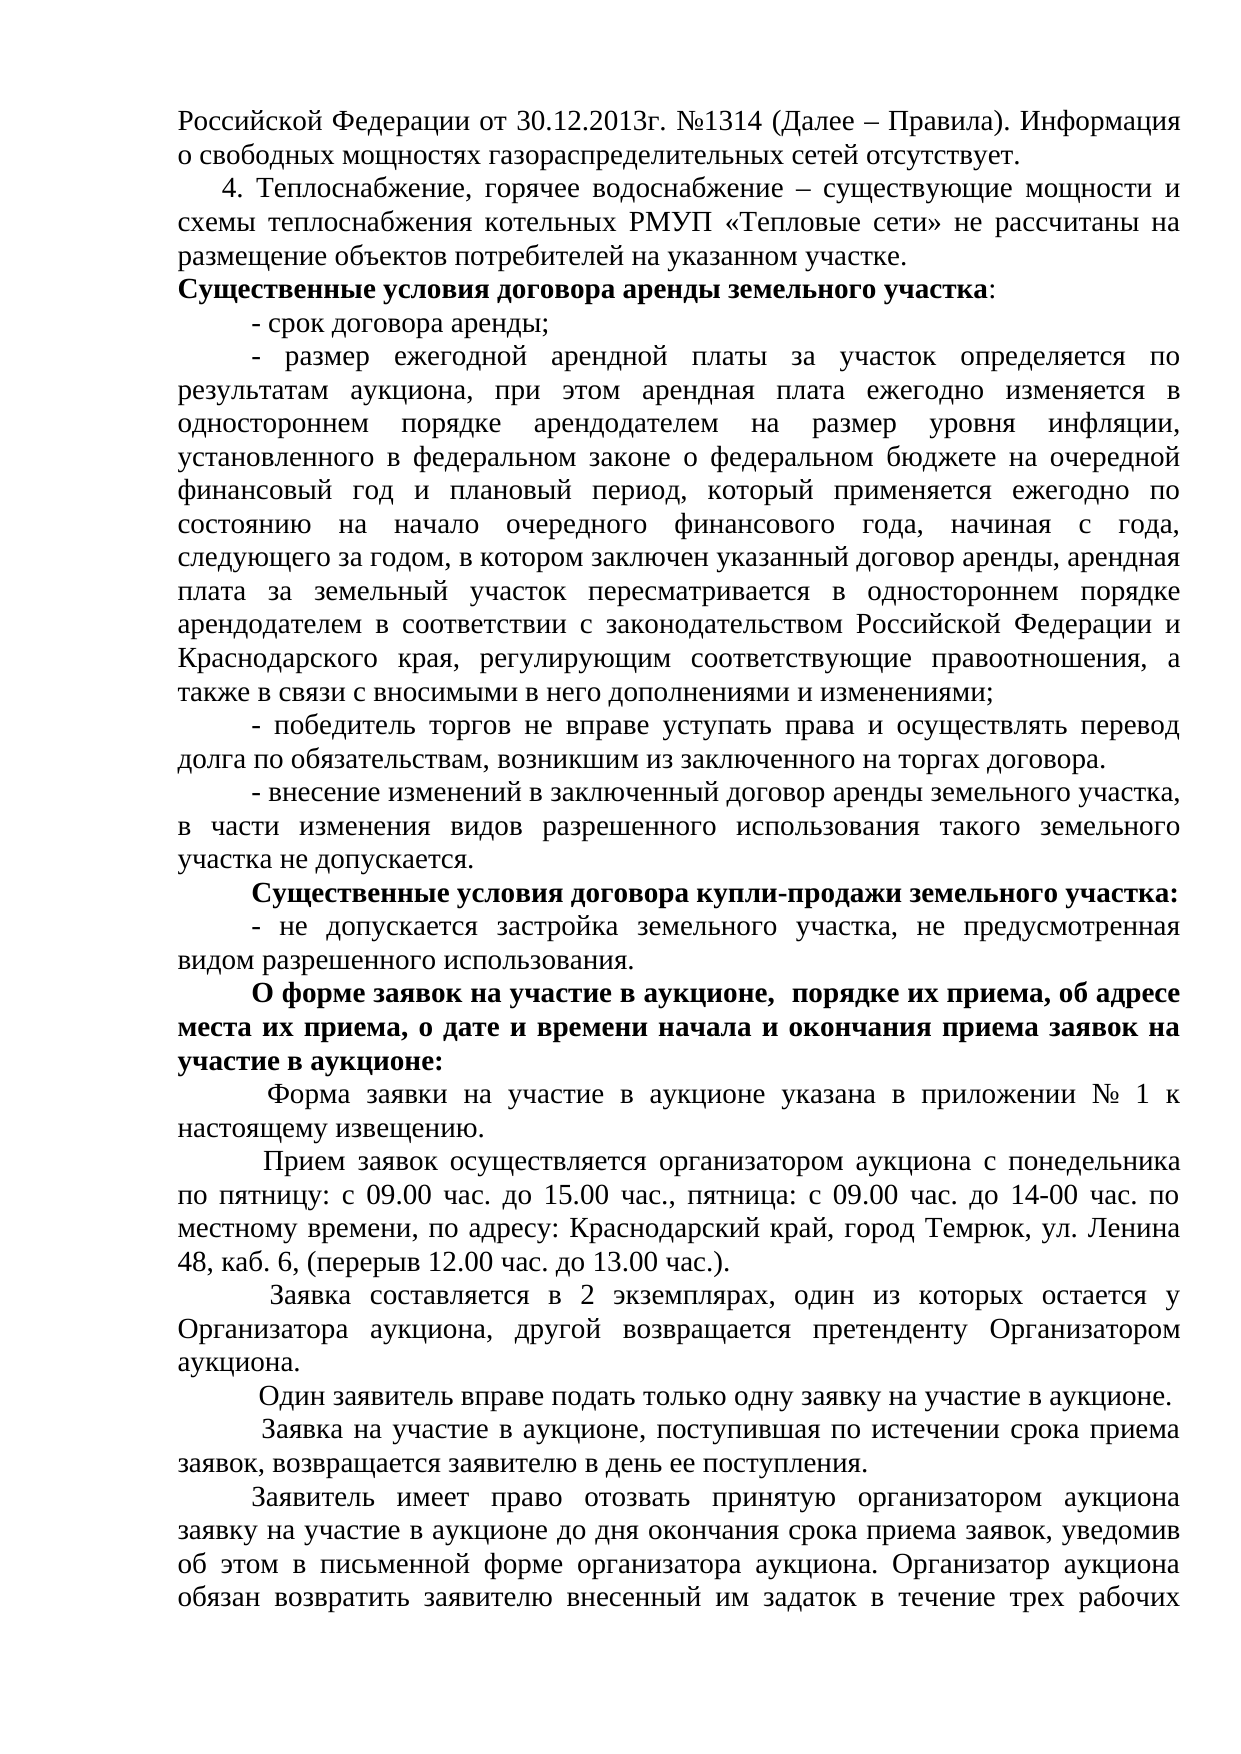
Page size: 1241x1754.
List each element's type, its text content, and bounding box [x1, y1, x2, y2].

text Существенные условия договора купли-продажи земельного участка: [177, 875, 1181, 908]
text Один заявитель вправе подать только одну заявку на участие в аукционе. [177, 1378, 1181, 1412]
text О форме заявок на участие в аукционе, порядке их приема, об адресе места их приема, о дате и времени начала и окончания приема заявок на участие в аукционе: [177, 976, 1181, 1076]
text - победитель торгов не вправе уступать права и осуществлять перевод долга по обязательствам, возникшим из заключенного на торгах договора. [177, 707, 1181, 774]
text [177, 103, 1181, 171]
text - размер ежегодной арендной платы за участок определяется по результатам аукциона, при этом арендная плата ежегодно изменяется в одностороннем порядке арендодателем на размер уровня инфляции, установленного в федеральном законе о федеральном бюджете на очередной финансовый год и плановый период, который применяется ежегодно по состоянию на начало очередного финансового года, начиная с года, следующего за годом, в котором заключен указанный договор аренды, арендная плата за земельный участок пересматривается в одностороннем порядке арендодателем в соответствии с законодательством Российской Федерации и Краснодарского края, регулирующим соответствующие правоотношения, а также в связи с вносимыми в него дополнениями и изменениями; [177, 338, 1181, 707]
text - внесение изменений в заключенный договор аренды земельного участка, в части изменения видов разрешенного использования такого земельного участка не допускается. [177, 774, 1181, 875]
text Существенные условия договора аренды земельного участка: [177, 271, 1181, 305]
text Заявка на участие в аукционе, поступившая по истечении срока приема заявок, возвращается заявителю в день ее поступления. [177, 1412, 1181, 1479]
text 4. Теплоснабжение, горячее водоснабжение – существующие мощности и схемы теплоснабжения котельных РМУП «Тепловые сети» не рассчитаны на размещение объектов потребителей на указанном участке. [177, 171, 1181, 271]
text Заявка составляется в 2 экземплярах, один из которых остается у Организатора аукциона, другой возвращается претенденту Организатором аукциона. [177, 1277, 1181, 1378]
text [177, 1479, 1181, 1613]
text - срок договора аренды; [177, 305, 1181, 338]
text - не допускается застройка земельного участка, не предусмотренная видом разрешенного использования. [177, 908, 1181, 976]
text Прием заявок осуществляется организатором аукциона с понедельника по пятницу: с 09.00 час. до 15.00 час., пятница: с 09.00 час. до 14-00 час. по местному времени, по адресу: Краснодарский край, город Темрюк, ул. Ленина 48, каб. 6, (перерыв 12.00 час. до 13.00 час.). [177, 1143, 1181, 1277]
text Форма заявки на участие в аукционе указана в приложении № 1 к настоящему извещению. [177, 1076, 1181, 1143]
